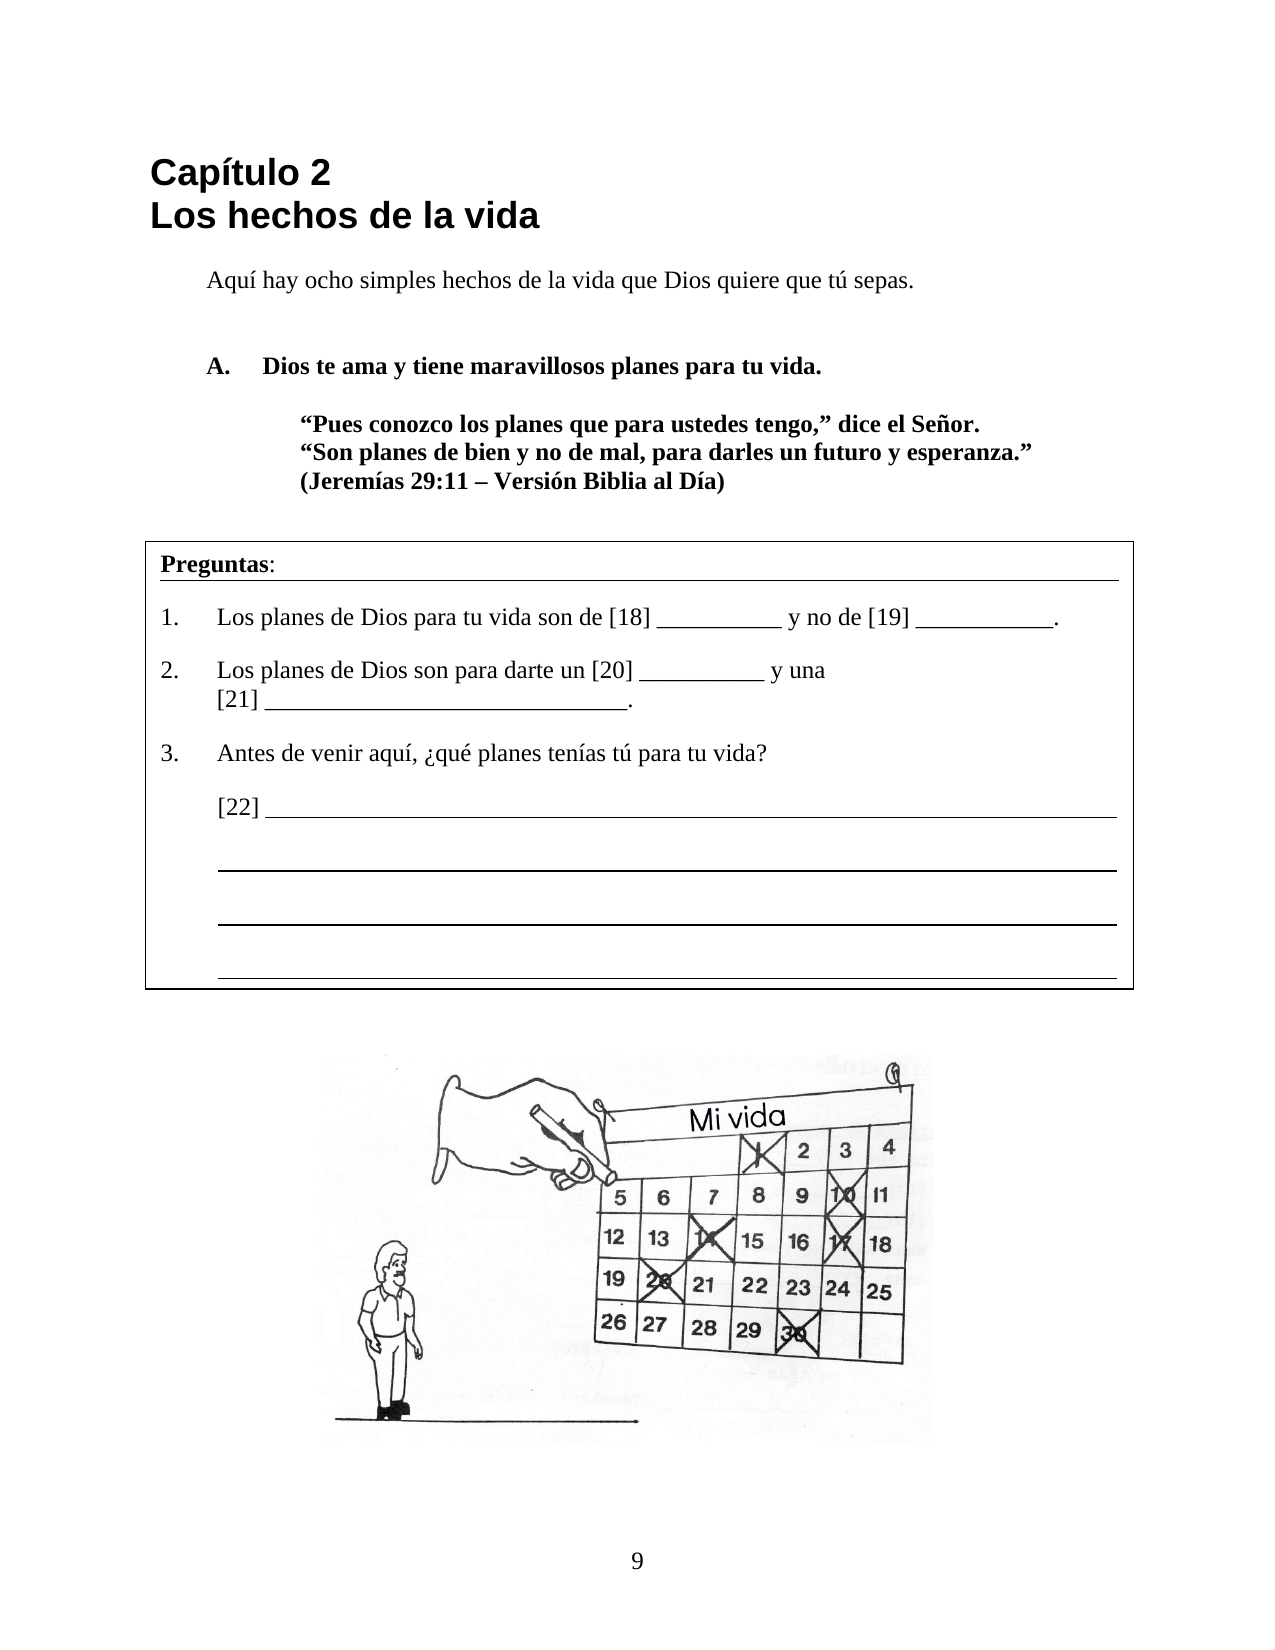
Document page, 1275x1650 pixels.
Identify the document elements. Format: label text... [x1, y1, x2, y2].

text Capítulo 2 [150, 150, 1237, 193]
text A. Dios te ama y tiene maravillosos planes para tu vida. [150, 351, 1125, 380]
text Los hechos de la vida [150, 193, 1125, 236]
text “Son planes de bien y no de mal, para darles un futuro y esperanza.” [300, 437, 1125, 466]
text Aquí hay ocho simples hechos de la vida que Dios quiere que tú sepas. [150, 265, 1125, 294]
picture [317, 1054, 933, 1442]
text (Jeremías 29:11 – Versión Biblia al Día) [300, 466, 1125, 495]
text “Pues conozco los planes que para ustedes tengo,” dice el Señor. [300, 409, 1125, 437]
